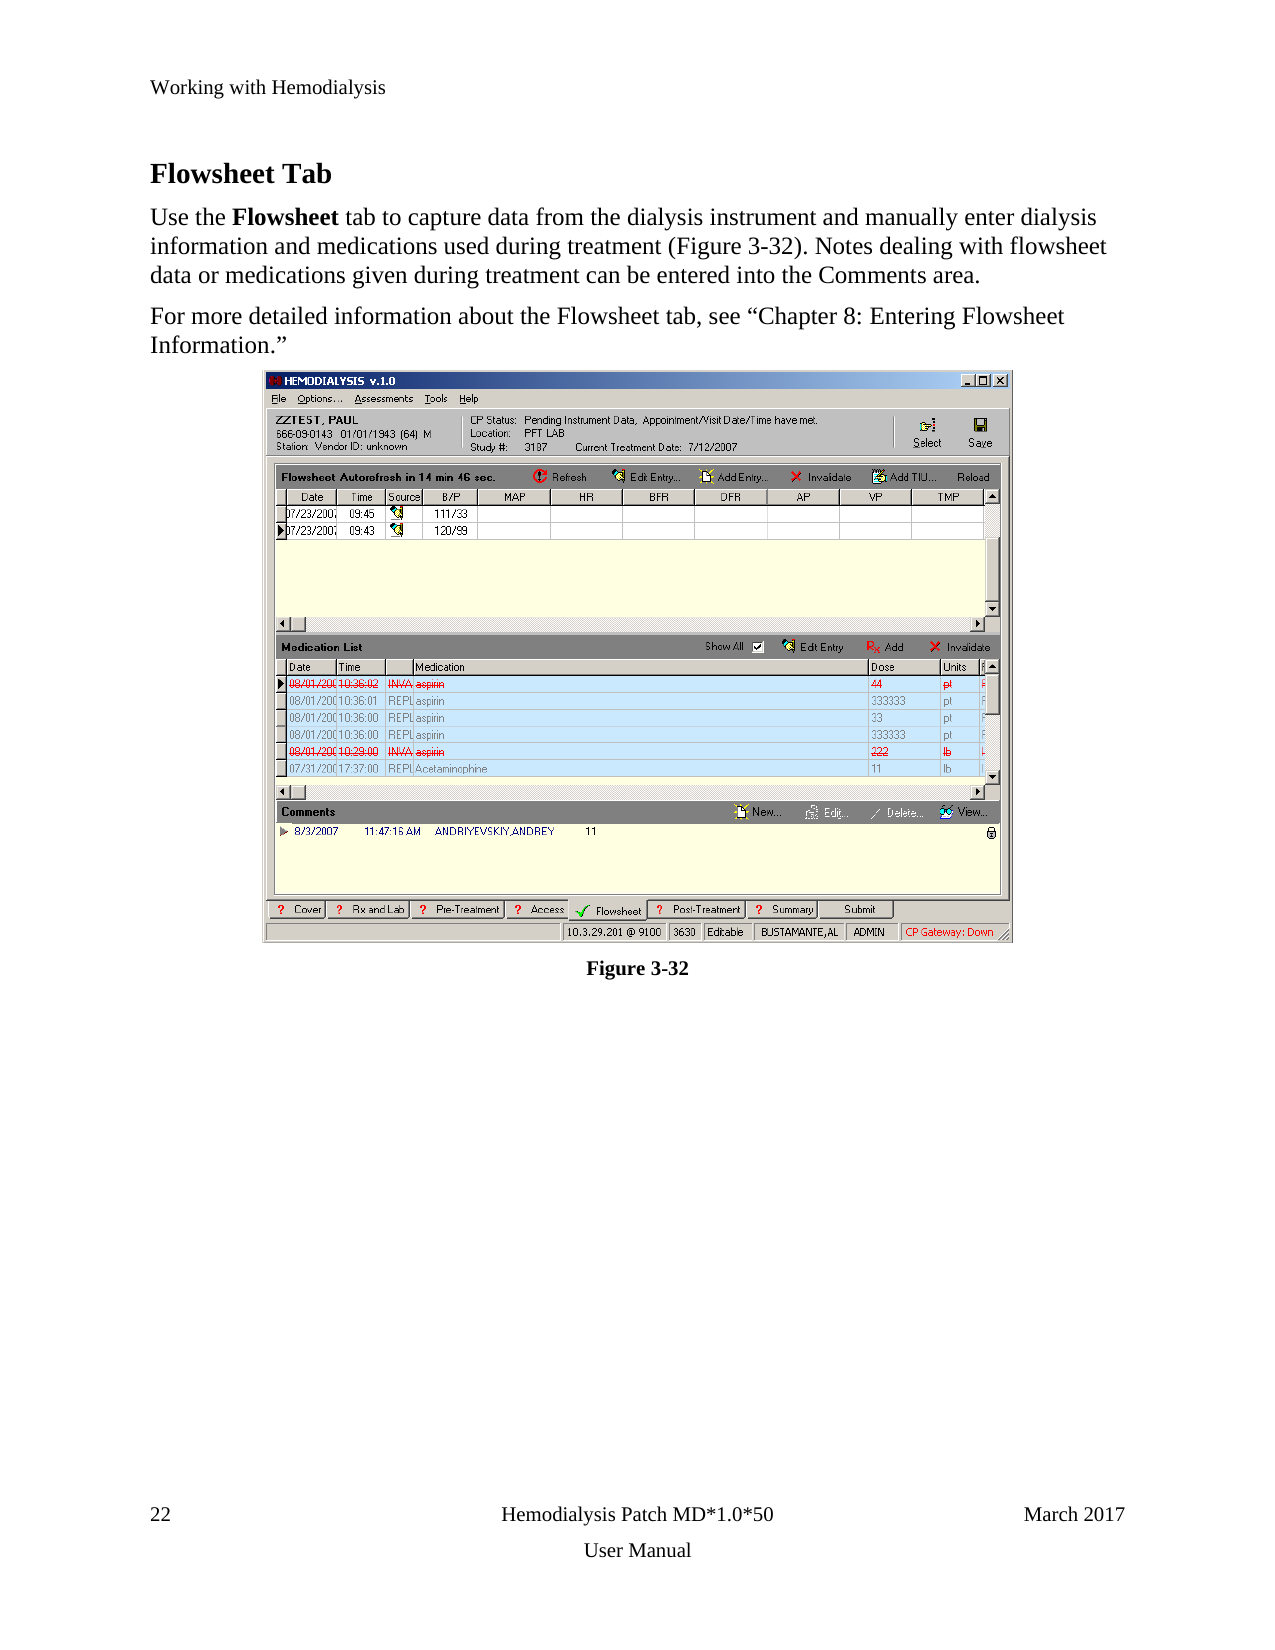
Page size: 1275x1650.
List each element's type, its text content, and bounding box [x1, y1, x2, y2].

subtitle Flowsheet Tab [150, 156, 1125, 190]
text For more detailed information about the Flowsheet tab, see “Chapter 8: Entering Flowsheet Information.” [150, 301, 1125, 358]
picture [262, 370, 1013, 943]
